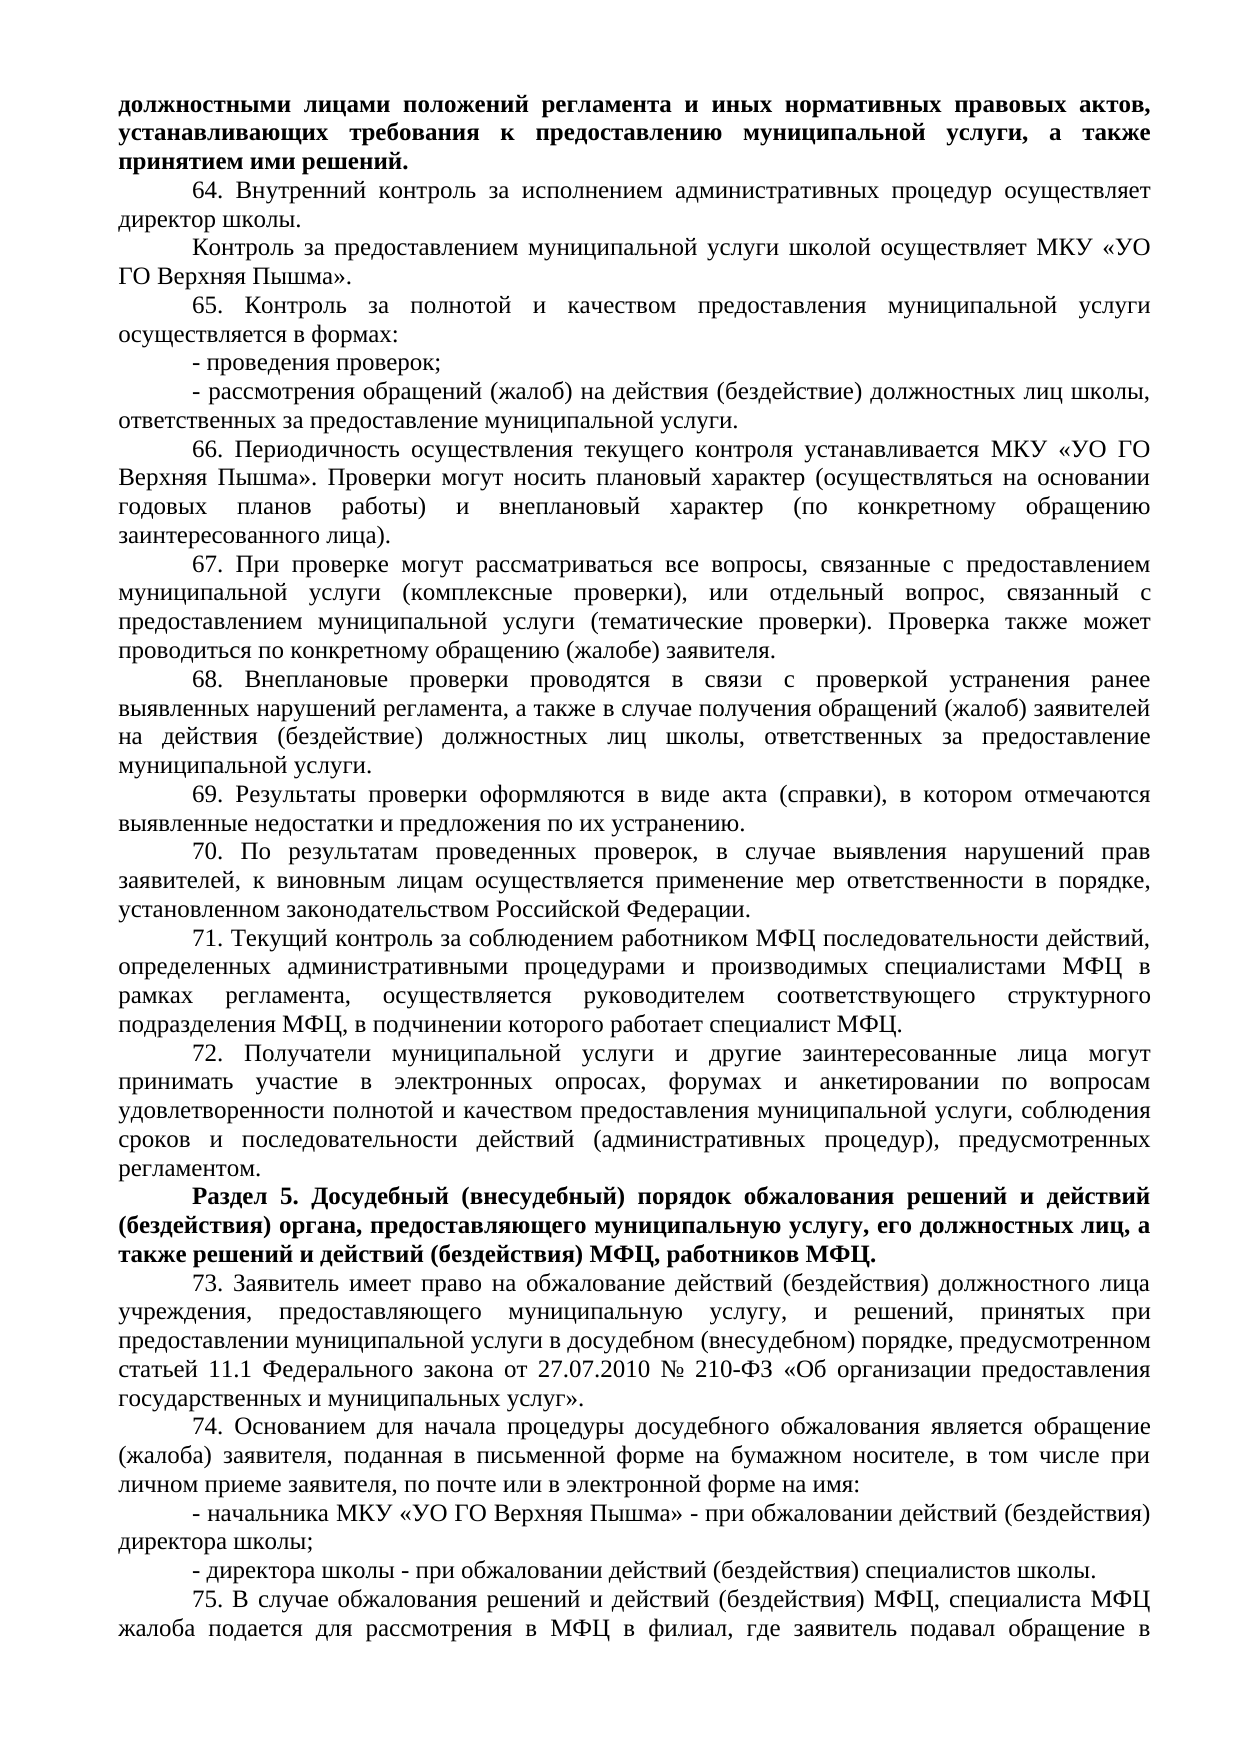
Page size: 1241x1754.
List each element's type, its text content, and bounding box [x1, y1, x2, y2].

text 68. Внеплановые проверки проводятся в связи с проверкой устранения ранее выявленных нарушений регламента, а также в случае получения обращений (жалоб) заявителей на действия (бездействие) должностных лиц школы, ответственных за предоставление муниципальной услуги. [118, 664, 1152, 779]
text 74. Основанием для начала процедуры досудебного обжалования является обращение (жалоба) заявителя, поданная в письменной форме на бумажном носителе, в том числе при личном приеме заявителя, по почте или в электронной форме на имя: [118, 1411, 1152, 1498]
text 71. Текущий контроль за соблюдением работником МФЦ последовательности действий, определенных административными процедурами и производимых специалистами МФЦ в рамках регламента, осуществляется руководителем соответствующего структурного подразделения МФЦ, в подчинении которого работает специалист МФЦ. [118, 923, 1152, 1038]
text 65. Контроль за полнотой и качеством предоставления муниципальной услуги осуществляется в формах: [118, 290, 1152, 347]
text 69. Результаты проверки оформляются в виде акта (справки), в котором отмечаются выявленные недостатки и предложения по их устранению. [118, 779, 1152, 836]
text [118, 89, 1152, 175]
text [118, 1584, 1152, 1641]
text 70. По результатам проведенных проверок, в случае выявления нарушений прав заявителей, к виновным лицам осуществляется применение мер ответственности в порядке, установленном законодательством Российской Федерации. [118, 836, 1152, 923]
text 64. Внутренний контроль за исполнением административных процедур осуществляет директор школы. [118, 175, 1152, 232]
text - проведения проверок; [118, 347, 1152, 376]
text Контроль за предоставлением муниципальной услуги школой осуществляет МКУ «УО ГО Верхняя Пышма». [118, 232, 1152, 290]
text - начальника МКУ «УО ГО Верхняя Пышма» - при обжаловании действий (бездействия) директора школы; [118, 1498, 1152, 1555]
text Раздел 5. Досудебный (внесудебный) порядок обжалования решений и действий (бездействия) органа, предоставляющего муниципальную услугу, его должностных лиц, а также решений и действий (бездействия) МФЦ, работников МФЦ. [118, 1181, 1152, 1268]
text - директора школы - при обжаловании действий (бездействия) специалистов школы. [118, 1555, 1152, 1584]
text 66. Периодичность осуществления текущего контроля устанавливается МКУ «УО ГО Верхняя Пышма». Проверки могут носить плановый характер (осуществляться на основании годовых планов работы) и внеплановый характер (по конкретному обращению заинтересованного лица). [118, 434, 1152, 549]
text - рассмотрения обращений (жалоб) на действия (бездействие) должностных лиц школы, ответственных за предоставление муниципальной услуги. [118, 376, 1152, 434]
text 72. Получатели муниципальной услуги и другие заинтересованные лица могут принимать участие в электронных опросах, форумах и анкетировании по вопросам удовлетворенности полнотой и качеством предоставления муниципальной услуги, соблюдения сроков и последовательности действий (административных процедур), предусмотренных регламентом. [118, 1038, 1152, 1181]
text 67. При проверке могут рассматриваться все вопросы, связанные с предоставлением муниципальной услуги (комплексные проверки), или отдельный вопрос, связанный с предоставлением муниципальной услуги (тематические проверки). Проверка также может проводиться по конкретному обращению (жалобе) заявителя. [118, 549, 1152, 664]
text 73. Заявитель имеет право на обжалование действий (бездействия) должностного лица учреждения, предоставляющего муниципальную услугу, и решений, принятых при предоставлении муниципальной услуги в досудебном (внесудебном) порядке, предусмотренном статьей 11.1 Федерального закона от 27.07.2010 № 210-ФЗ «Об организации предоставления государственных и муниципальных услуг». [118, 1268, 1152, 1411]
